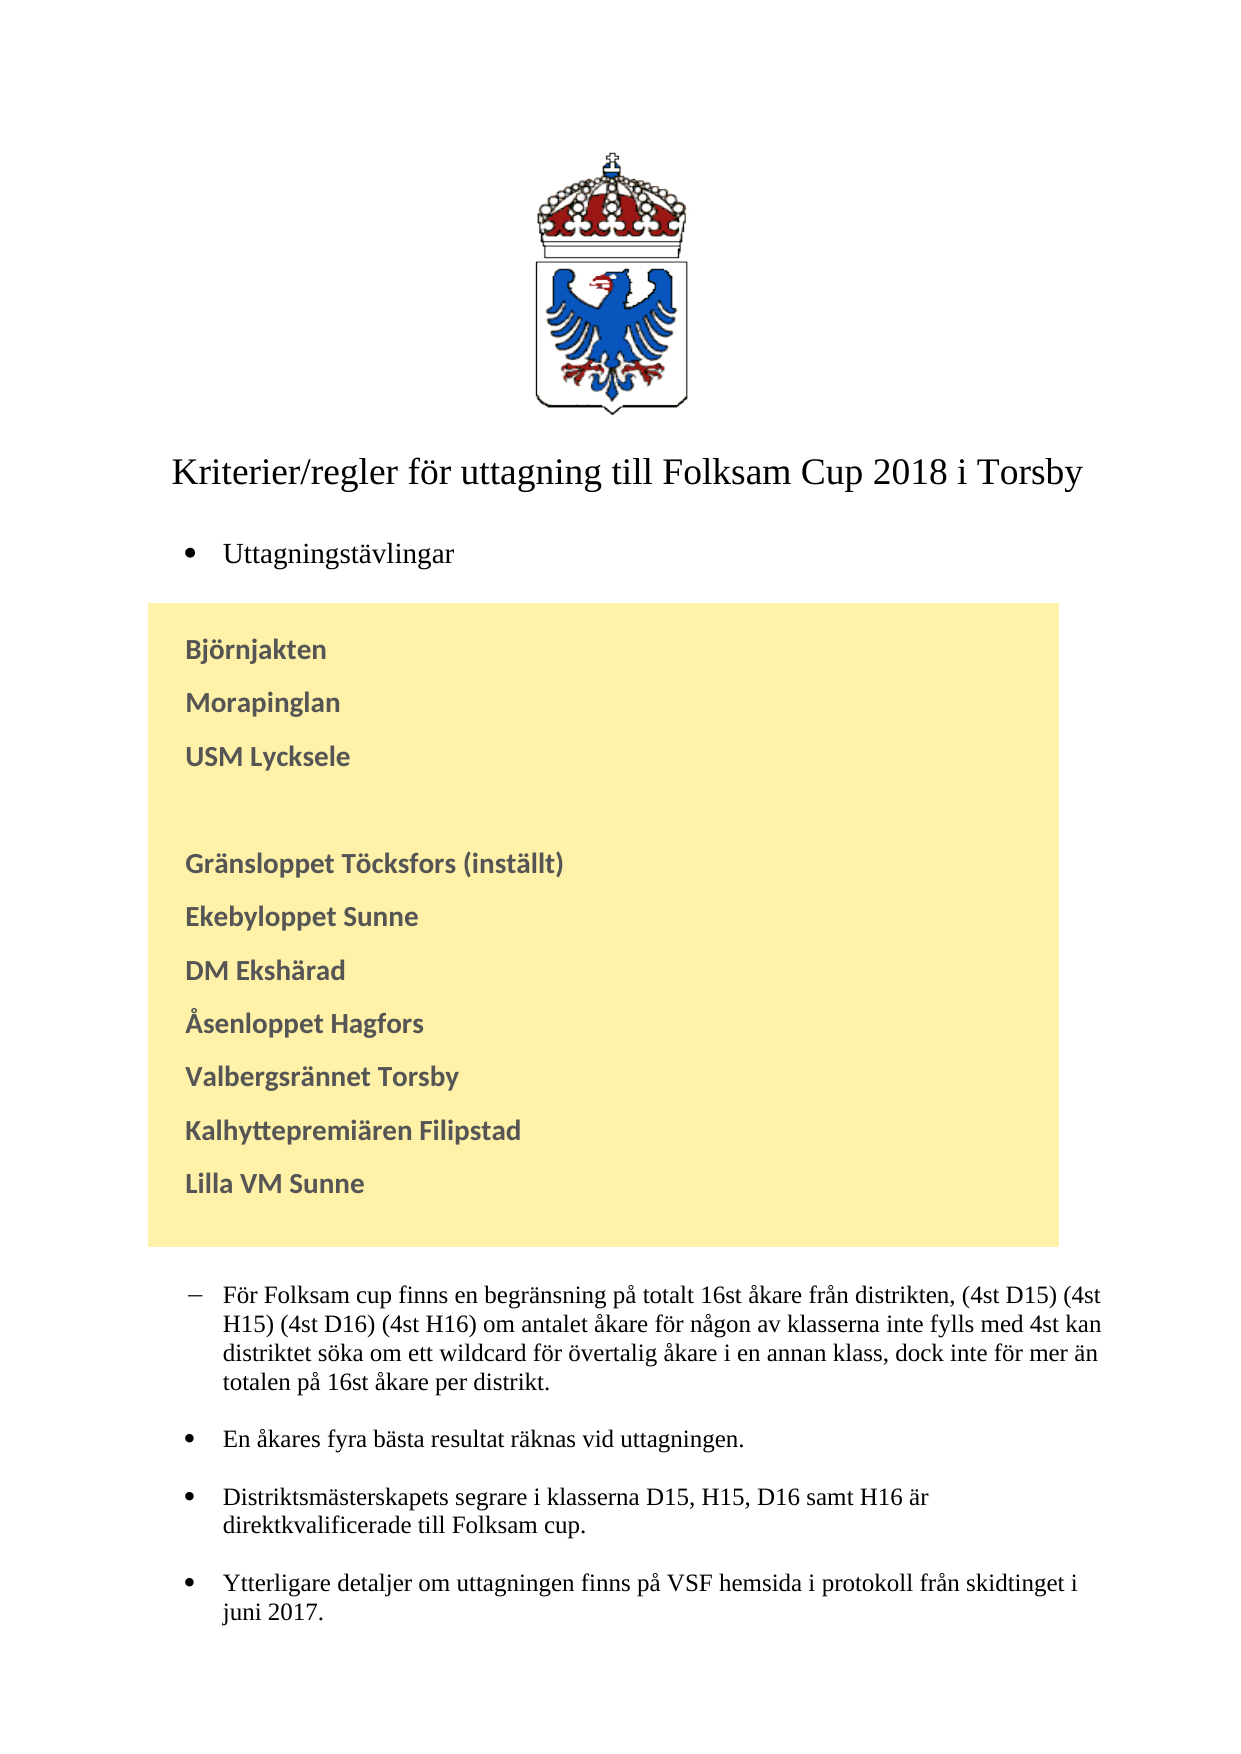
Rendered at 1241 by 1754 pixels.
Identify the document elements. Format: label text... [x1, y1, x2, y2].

list Ytterligare detaljer om uttagningen finns på VSF hemsida i protokoll från skidtinget i juni 2017. [185, 1568, 1107, 1625]
text Gränsloppet Töcksfors (inställt) [148, 845, 1059, 880]
text DM Ekshärad [148, 952, 1059, 987]
list En åkares fyra bästa resultat räknas vid uttagningen. [185, 1424, 1107, 1453]
list Uttagningstävlingar [185, 536, 1107, 569]
list För Folksam cup finns en begränsning på totalt 16st åkare från distrikten, (4st D15) (4st H15) (4st D16) (4st H16) om antalet åkare för någon av klasserna inte fylls med 4st kan distriktet söka om ett wildcard för övertalig åkare i en annan klass, dock inte för mer än totalen på 16st åkare per distrikt. [185, 1280, 1107, 1395]
picture [531, 147, 698, 421]
text Lilla VM Sunne [148, 1165, 1059, 1201]
text Björnjakten [148, 631, 1059, 667]
list Distriktsmästerskapets segrare i klasserna D15, H15, D16 samt H16 är direktkvalificerade till Folksam cup. [185, 1482, 1107, 1539]
text Kriterier/regler för uttagning till Folksam Cup 2018 i Torsby [148, 449, 1107, 493]
text Morapinglan [148, 684, 1059, 720]
text Åsenloppet Hagfors [148, 1005, 1059, 1041]
text Ekebyloppet Sunne [148, 898, 1059, 934]
text Valbergsrännet Torsby [148, 1058, 1059, 1094]
text USM Lycksele [148, 738, 1059, 773]
text Kalhyttepremiären Filipstad [148, 1112, 1059, 1147]
